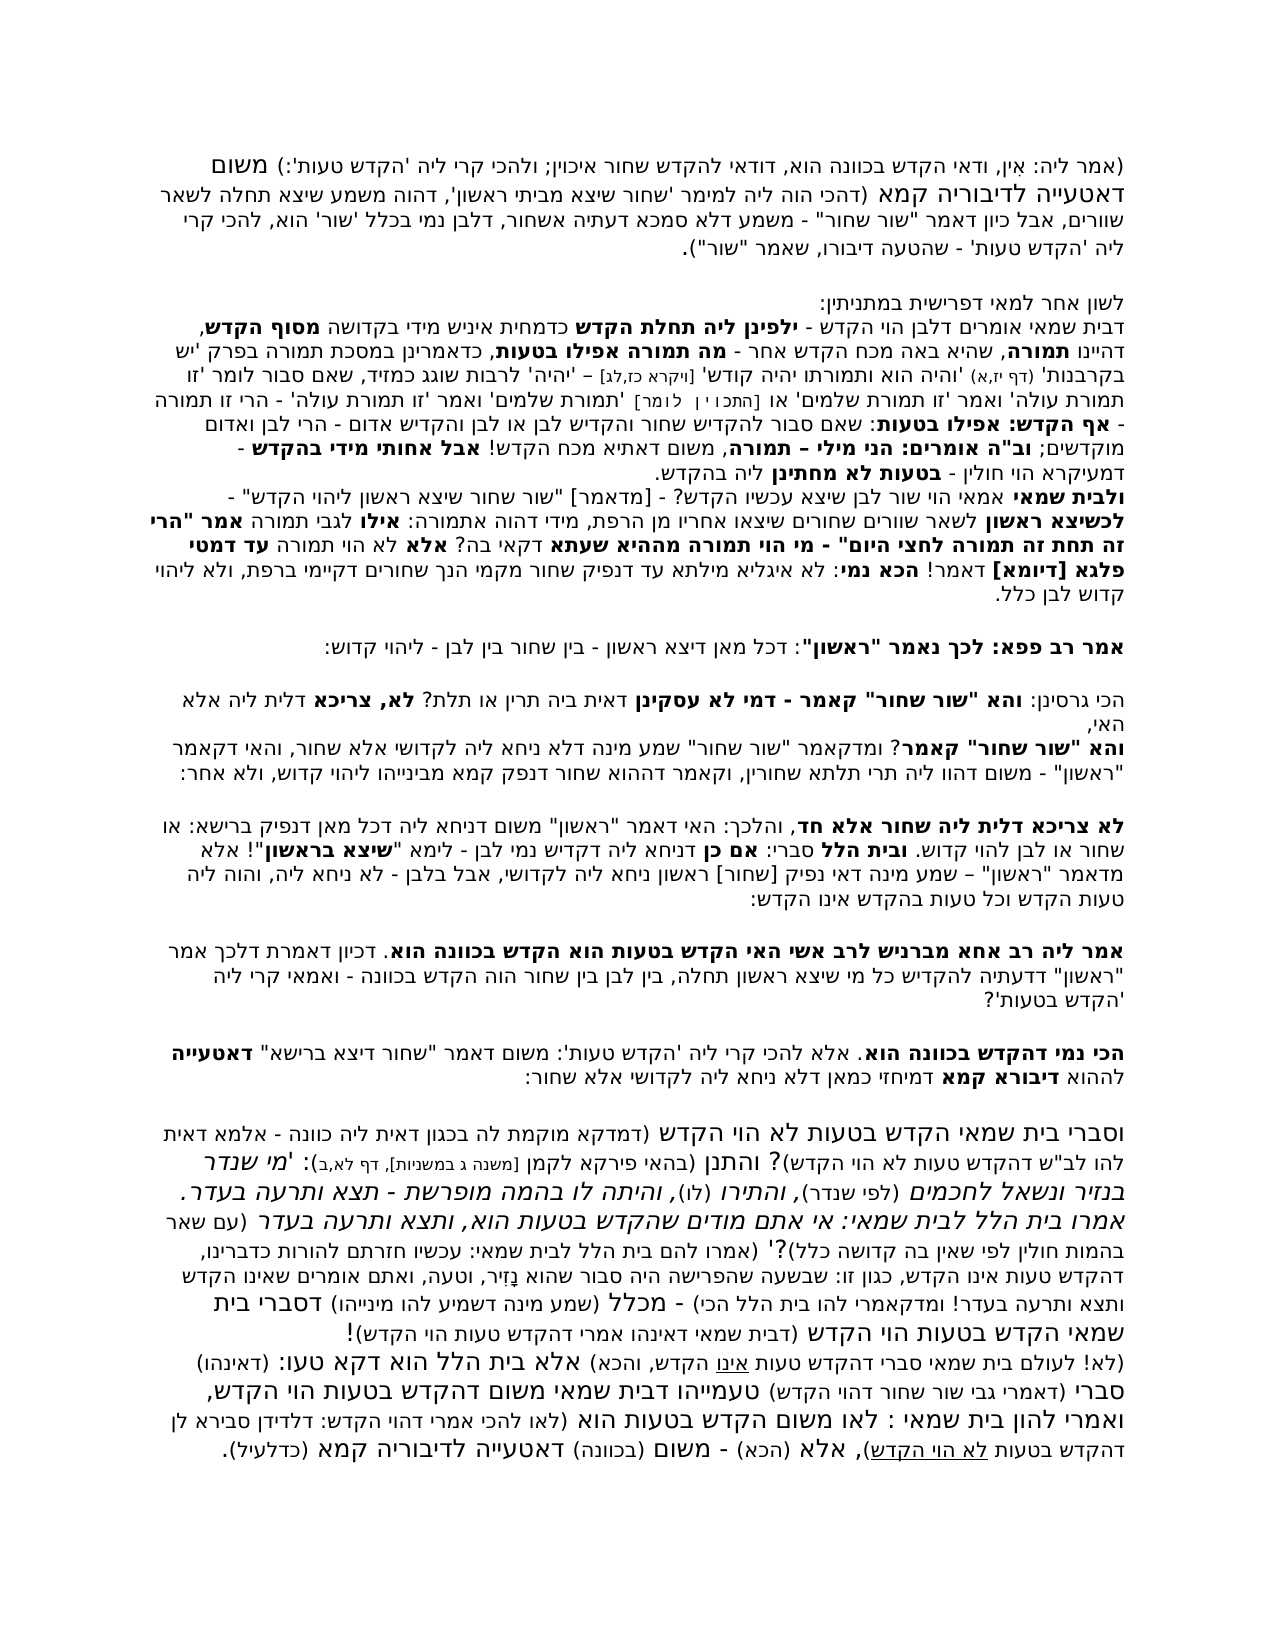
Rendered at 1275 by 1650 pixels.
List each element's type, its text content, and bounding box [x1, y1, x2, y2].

text אמר ליה רב אחא מברניש לרב אשי האי הקדש בטעות הוא הקדש בכוונה הוא. דכיון דאמרת דלכך אמר "ראשון" דדעתיה להקדיש כל מי שיצא ראשון תחלה, בין לבן בין שחור הוה הקדש בכוונה - ואמאי קרי ליה 'הקדש בטעות'? [150, 939, 1125, 1012]
text והא "שור שחור" קאמר? ומדקאמר "שור שחור" שמע מינה דלא ניחא ליה לקדושי אלא שחור, והאי דקאמר "ראשון" - משום דהוו ליה תרי תלתא שחורין, וקאמר דההוא שחור דנפק קמא מבינייהו ליהוי קדוש, ולא אחר: [150, 736, 1125, 785]
text ולבית שמאי אמאי הוי שור לבן שיצא עכשיו הקדש? - [מדאמר] "שור שחור שיצא ראשון ליהוי הקדש" - לכשיצא ראשון לשאר שוורים שחורים שיצאו אחריו מן הרפת, מידי דהוה אתמורה: אילו לגבי תמורה אמר "הרי זה תחת זה תמורה לחצי היום" - מי הוי תמורה מההיא שעתא דקאי בה? אלא לא הוי תמורה עד דמטי פלגא [דיומא] דאמר! הכא נמי: לא איגליא מילתא עד דנפיק שחור מקמי הנך שחורים דקיימי ברפת, ולא ליהוי קדוש לבן כלל. [150, 485, 1125, 606]
text לא צריכא דלית ליה שחור אלא חד, והלכך: האי דאמר "ראשון" משום דניחא ליה דכל מאן דנפיק ברישא: או שחור או לבן להוי קדוש. ובית הלל סברי: אם כן דניחא ליה דקדיש נמי לבן - לימא "שיצא בראשון"! אלא מדאמר "ראשון" – שמע מינה דאי נפיק [שחור] ראשון ניחא ליה לקדושי, אבל בלבן - לא ניחא ליה, והוה ליה טעות הקדש וכל טעות בהקדש אינו הקדש: [150, 814, 1125, 911]
text (אמר ליה: אִין, ודאי הקדש בכוונה הוא, דודאי להקדש שחור איכוין; ולהכי קרי ליה 'הקדש טעות':) משום דאטעייה לדיבוריה קמא (דהכי הוה ליה למימר 'שחור שיצא מביתי ראשון', דהוה משמע שיצא תחלה לשאר שוורים, אבל כיון דאמר "שור שחור" - משמע דלא סמכא דעתיה אשחור, דלבן נמי בכלל 'שור' הוא, להכי קרי ליה 'הקדש טעות' - שהטעה דיבורו, שאמר "שור"). [150, 150, 1125, 262]
text אמר רב פפא: לכך נאמר "ראשון": דכל מאן דיצא ראשון - בין שחור בין לבן - ליהוי קדוש: [150, 635, 1125, 659]
text (לא! לעולם בית שמאי סברי דהקדש טעות אינו הקדש, והכא) אלא בית הלל הוא דקא טעו: (דאינהו) סברי (דאמרי גבי שור שחור דהוי הקדש) טעמייהו דבית שמאי משום דהקדש בטעות הוי הקדש, ואמרי להון בית שמאי : לאו משום הקדש בטעות הוא (לאו להכי אמרי דהוי הקדש: דלדידן סבירא לן דהקדש בטעות לא הוי הקדש), אלא (הכא) - משום (בכוונה) דאטעייה לדיבוריה קמא (כדלעיל). [150, 1347, 1125, 1463]
text הכי נמי דהקדש בכוונה הוא. אלא להכי קרי ליה 'הקדש טעות': משום דאמר "שחור דיצא ברישא" דאטעייה לההוא דיבורא קמא דמיחזי כמאן דלא ניחא ליה לקדושי אלא שחור: [150, 1041, 1125, 1090]
text וסברי בית שמאי הקדש בטעות לא הוי הקדש (דמדקא מוקמת לה בכגון דאית ליה כוונה - אלמא דאית להו לב"ש דהקדש טעות לא הוי הקדש)? והתנן (בהאי פירקא לקמן [משנה ג במשניות], דף לא,ב): 'מי שנדר בנזיר ונשאל לחכמים (לפי שנדר), והתירו (לו), והיתה לו בהמה מופרשת - תצא ותרעה בעדר. אמרו בית הלל לבית שמאי: אי אתם מודים שהקדש בטעות הוא, ותצא ותרעה בעדר (עם שאר בהמות חולין לפי שאין בה קדושה כלל)?' (אמרו להם בית הלל לבית שמאי: עכשיו חזרתם להורות כדברינו, דהקדש טעות אינו הקדש, כגון זו: שבשעה שהפרישה היה סבור שהוא נָזִיר, וטעה, ואתם אומרים שאינו הקדש ותצא ותרעה בעדר! ומדקאמרי להו בית הלל הכי) - מכלל (שמע מינה דשמיע להו מינייהו) דסברי בית שמאי הקדש בטעות הוי הקדש (דבית שמאי דאינהו אמרי דהקדש טעות הוי הקדש)! [150, 1118, 1125, 1347]
text לשון אחר למאי דפרישית במתניתין: [150, 291, 1125, 315]
text הכי גרסינן: והא "שור שחור" קאמר - דמי לא עסקינן דאית ביה תרין או תלת? לא, צריכא דלית ליה אלא האי, [150, 688, 1125, 736]
text דבית שמאי אומרים דלבן הוי הקדש - ילפינן ליה תחלת הקדש כדמחית איניש מידי בקדושה מסוף הקדש, דהיינו תמורה, שהיא באה מכח הקדש אחר - מה תמורה אפילו בטעות, כדאמרינן במסכת תמורה בפרק 'יש בקרבנות' (דף יז,א) 'והיה הוא ותמורתו יהיה קודש' [ויקרא כז,לג] – 'יהיה' לרבות שוגג כמזיד, שאם סבור לומר 'זו תמורת עולה' ואמר 'זו תמורת שלמים' או [התכוין לומר] 'תמורת שלמים' ואמר 'זו תמורת עולה' - הרי זו תמורה - אף הקדש: אפילו בטעות: שאם סבור להקדיש שחור והקדיש לבן או לבן והקדיש אדום - הרי לבן ואדום מוקדשים; וב"ה אומרים: הני מילי – תמורה, משום דאתיא מכח הקדש! אבל אחותי מידי בהקדש - דמעיקרא הוי חולין - בטעות לא מחתינן ליה בהקדש. [150, 315, 1125, 485]
